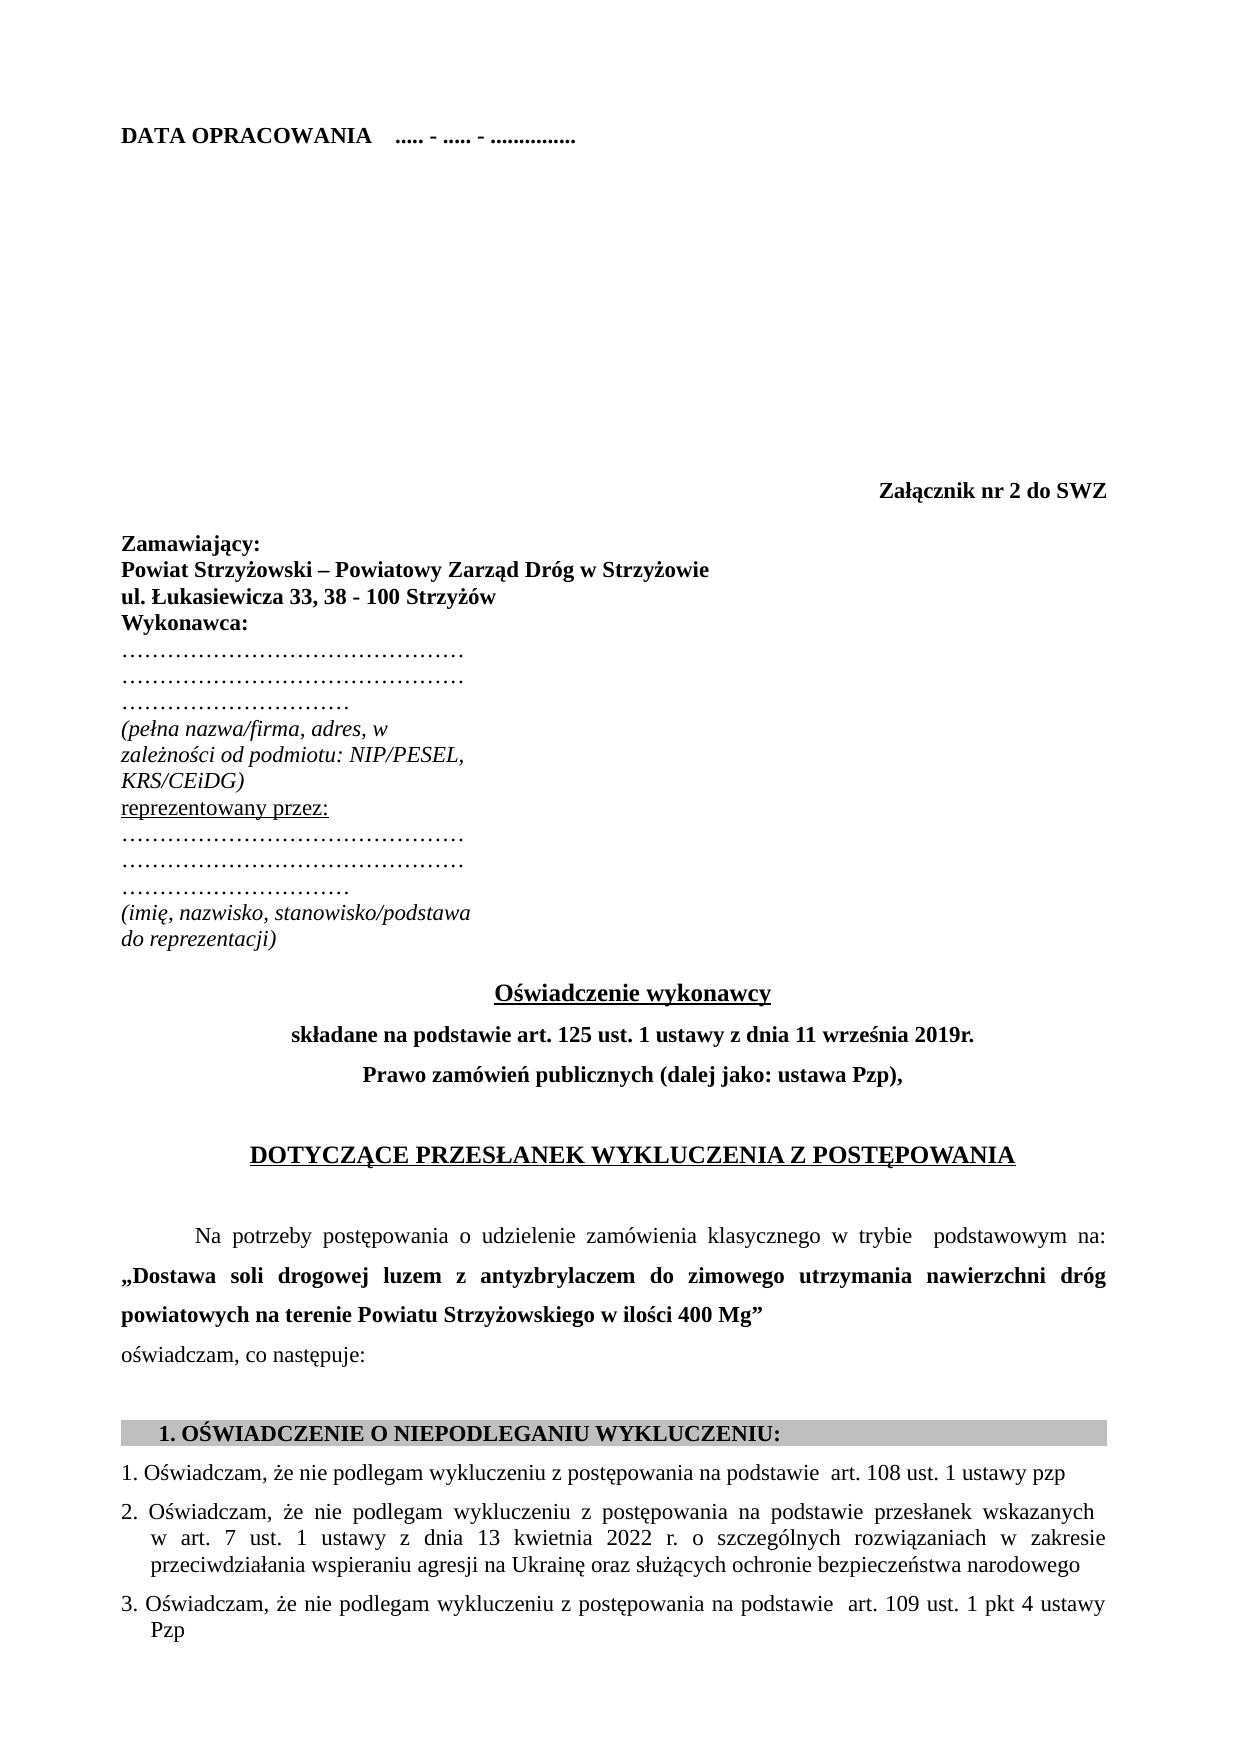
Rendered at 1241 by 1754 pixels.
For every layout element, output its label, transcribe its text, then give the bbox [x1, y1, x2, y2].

text DOTYCZĄCE PRZESŁANEK WYKLUCZENIA Z POSTĘPOWANIA [121, 1140, 1107, 1168]
text ul. Łukasiewicza 33, 38 - 100 Strzyżów [121, 583, 1107, 609]
text (imię, nazwisko, stanowisko/podstawa do reprezentacji) [121, 899, 487, 952]
text 1. OŚWIADCZENIE O NIEPODLEGANIU WYKLUCZENIU: [121, 1420, 1107, 1446]
text ………………………………………………………………………………………………………… [121, 820, 487, 899]
text ………………………………………………………………………………………………………… [121, 636, 487, 715]
text (pełna nazwa/firma, adres, w zależności od podmiotu: NIP/PESEL, KRS/CEiDG) [121, 715, 487, 794]
text oświadczam, co następuje: [121, 1341, 1107, 1367]
text Na potrzeby postępowania o udzielenie zamówienia klasycznego w trybie podstawowym na: „Dostawa soli drogowej luzem z antyzbrylaczem do zimowego utrzymania nawierzchni dróg powiatowych na terenie Powiatu Strzyżowskiego w ilości 400 Mg” [121, 1222, 1107, 1328]
text 1. Oświadczam, że nie podlegam wykluczeniu z postępowania na podstawie art. 108 ust. 1 ustawy pzp [121, 1459, 1107, 1486]
text 3. Oświadczam, że nie podlegam wykluczeniu z postępowania na podstawie art. 109 ust. 1 pkt 4 ustawy Pzp [121, 1590, 1107, 1642]
text Zamawiający: [121, 530, 1107, 557]
text DATA OPRACOWANIA ..... - ..... - ............... [121, 122, 1107, 148]
text Powiat Strzyżowski – Powiatowy Zarząd Dróg w Strzyżowie [121, 557, 1107, 583]
text Załącznik nr 2 do SWZ [121, 477, 1107, 504]
text 2. Oświadczam, że nie podlegam wykluczeniu z postępowania na podstawie przesłanek wskazanych w art. 7 ust. 1 ustawy z dnia 13 kwietnia 2022 r. o szczególnych rozwiązaniach w zakresie przeciwdziałania wspieraniu agresji na Ukrainę oraz służących ochronie bezpieczeństwa narodowego [121, 1498, 1107, 1577]
text Oświadczenie wykonawcy [121, 978, 1107, 1007]
text reprezentowany przez: [121, 794, 1107, 820]
text Wykonawca: [121, 609, 1107, 636]
text Prawo zamówień publicznych (dalej jako: ustawa Pzp), [121, 1061, 1107, 1087]
text składane na podstawie art. 125 ust. 1 ustawy z dnia 11 września 2019r. [121, 1021, 1107, 1048]
